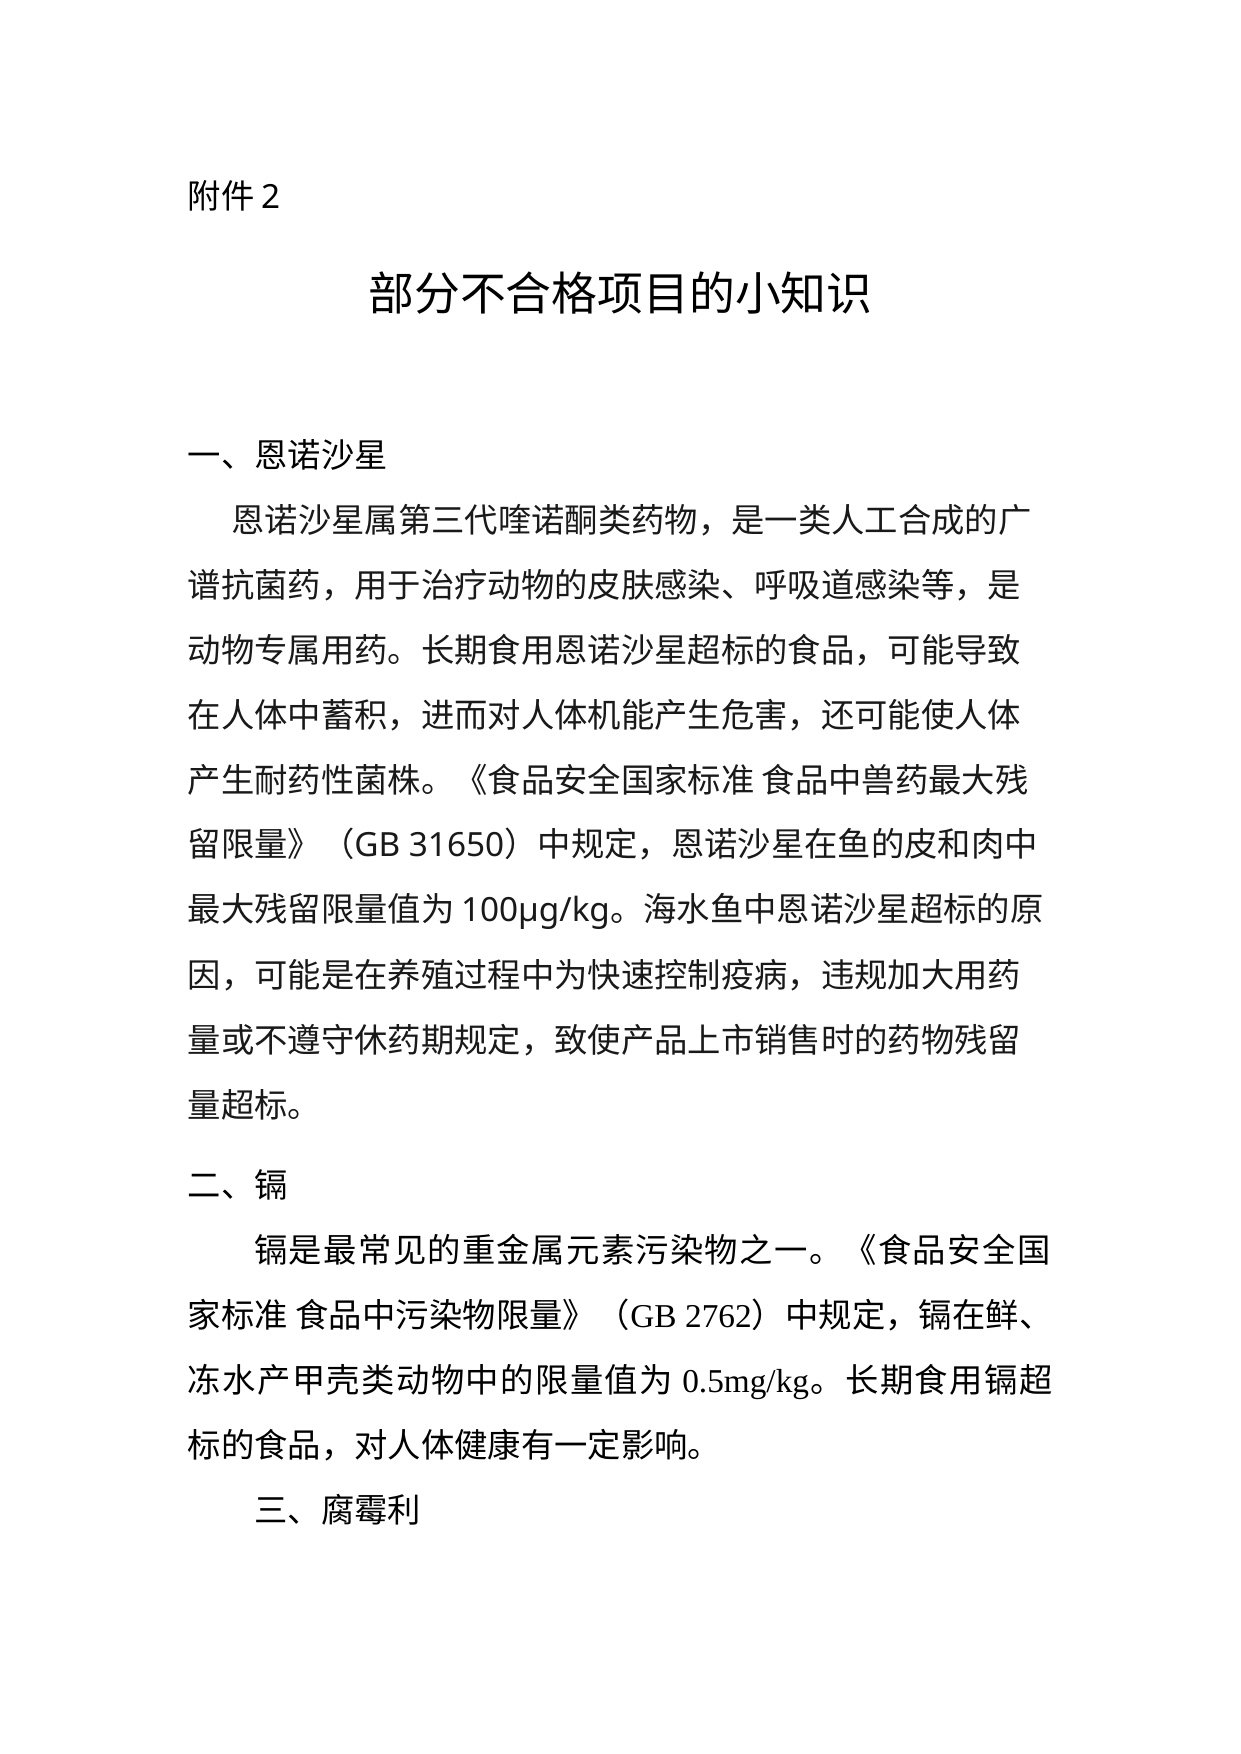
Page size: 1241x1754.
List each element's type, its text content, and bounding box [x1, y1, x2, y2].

list 恩诺沙星 [187, 420, 1053, 485]
text 部分不合格项目的小知识 [187, 242, 1053, 339]
text 附件2 [187, 162, 1053, 227]
list 镉 [187, 1151, 1053, 1216]
text 恩诺沙星属第三代喹诺酮类药物，是一类人工合成的广谱抗菌药，用于治疗动物的皮肤感染、呼吸道感染等，是动物专属用药。长期食用恩诺沙星超标的食品，可能导致在人体中蓄积，进而对人体机能产生危害，还可能使人体产生耐药性菌株。《食品安全国家标准 食品中兽药最大残留限量》（GB 31650）中规定，恩诺沙星在鱼的皮和肉中最大残留限量值为100μg/kg。海水鱼中恩诺沙星超标的原因，可能是在养殖过程中为快速控制疫病，违规加大用药量或不遵守休药期规定，致使产品上市销售时的药物残留量超标。 [187, 485, 1053, 1135]
text 镉是最常见的重金属元素污染物之一。《食品安全国家标准 食品中污染物限量》（GB 2762）中规定，镉在鲜、冻水产甲壳类动物中的限量值为0.5mg/kg。长期食用镉超标的食品，对人体健康有一定影响。 [187, 1216, 1053, 1476]
text 三、腐霉利 [187, 1476, 1053, 1541]
